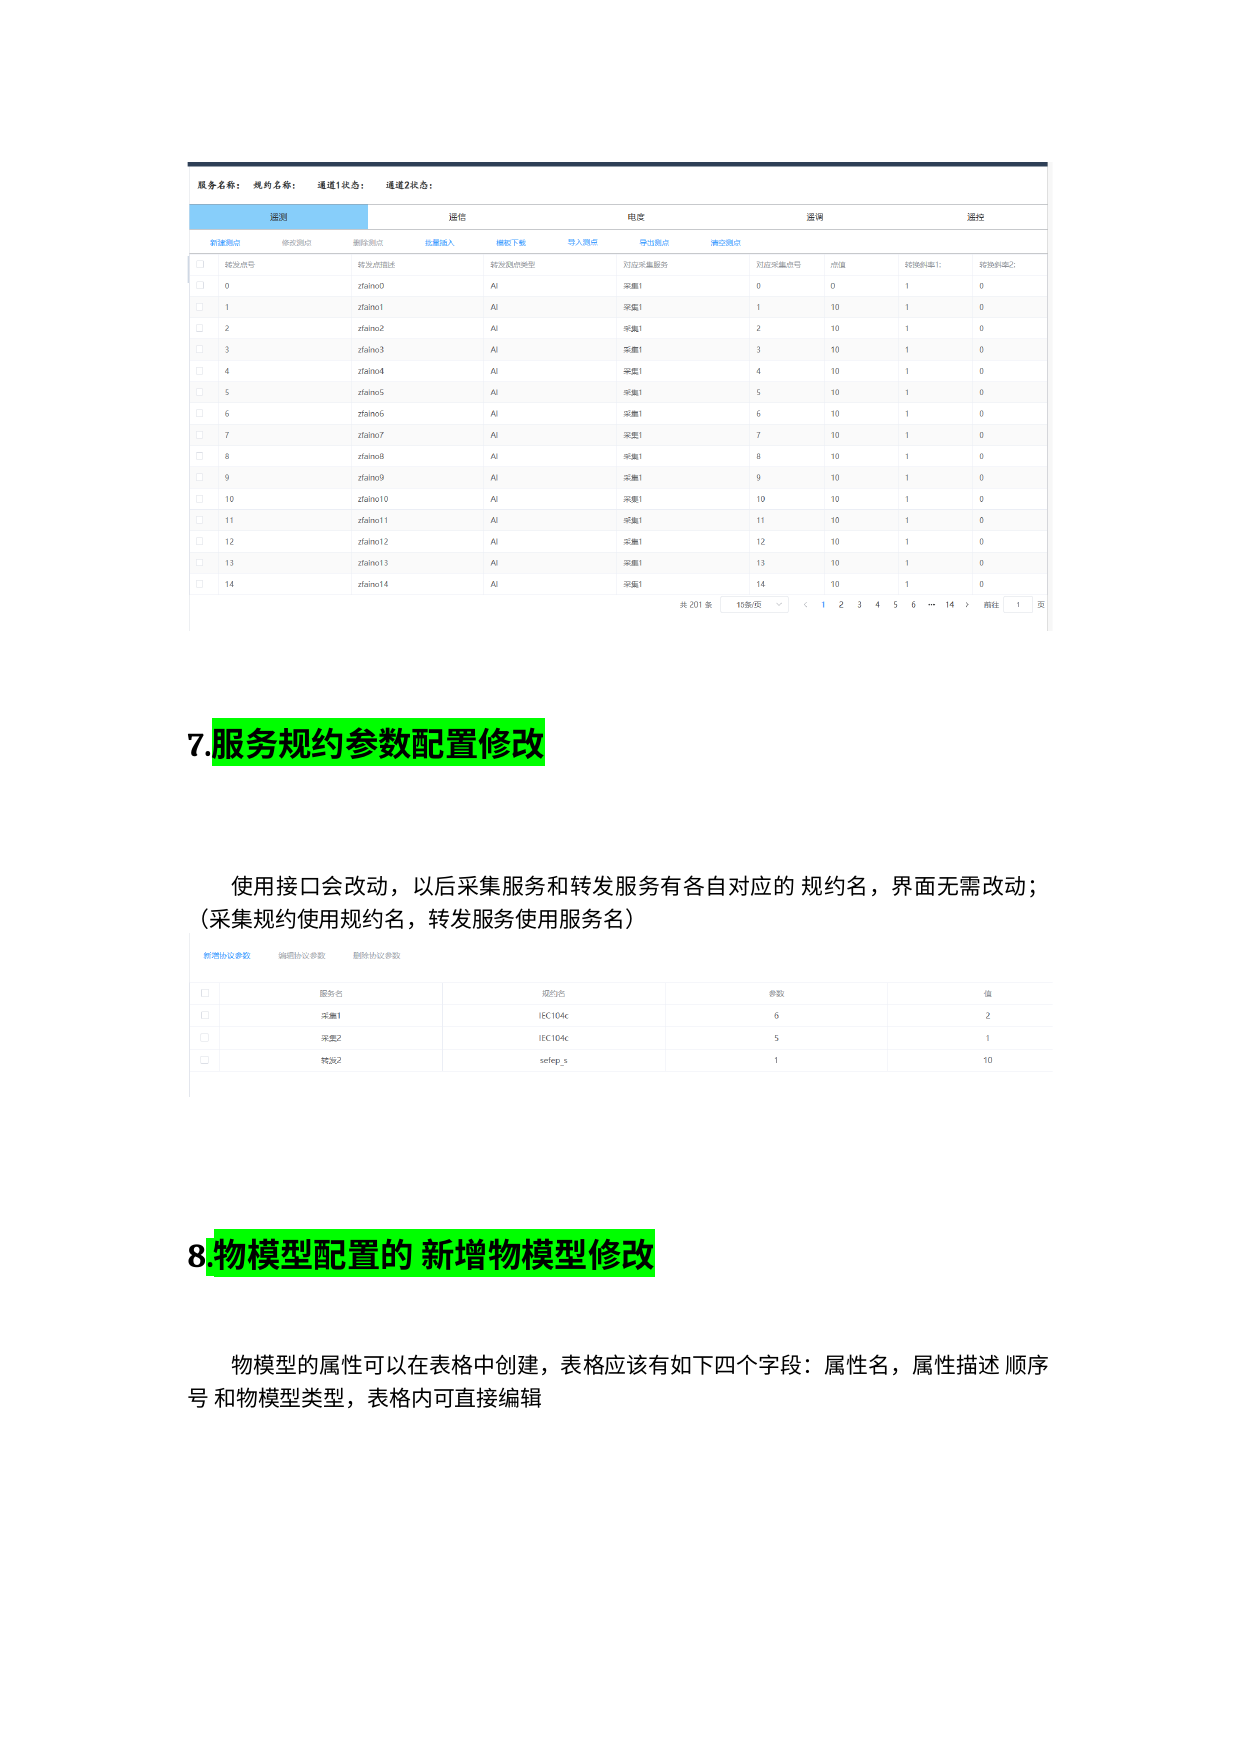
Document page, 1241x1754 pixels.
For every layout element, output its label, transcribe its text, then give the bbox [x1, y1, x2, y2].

picture [187, 933, 1053, 1097]
subtitle 7.服务规约参数配置修改 [187, 709, 1053, 774]
text 物模型的属性可以在表格中创建，表格应该有如下四个字段：属性名，属性描述 顺序号 和物模型类型，表格内可直接编辑 [187, 1348, 1053, 1413]
subtitle 8.物模型配置的 新增物模型修改 [187, 1221, 1053, 1286]
picture [187, 162, 1053, 631]
text 使用接口会改动，以后采集服务和转发服务有各自对应的 规约名，界面无需改动；（采集规约使用规约名，转发服务使用服务名） [187, 869, 1053, 933]
